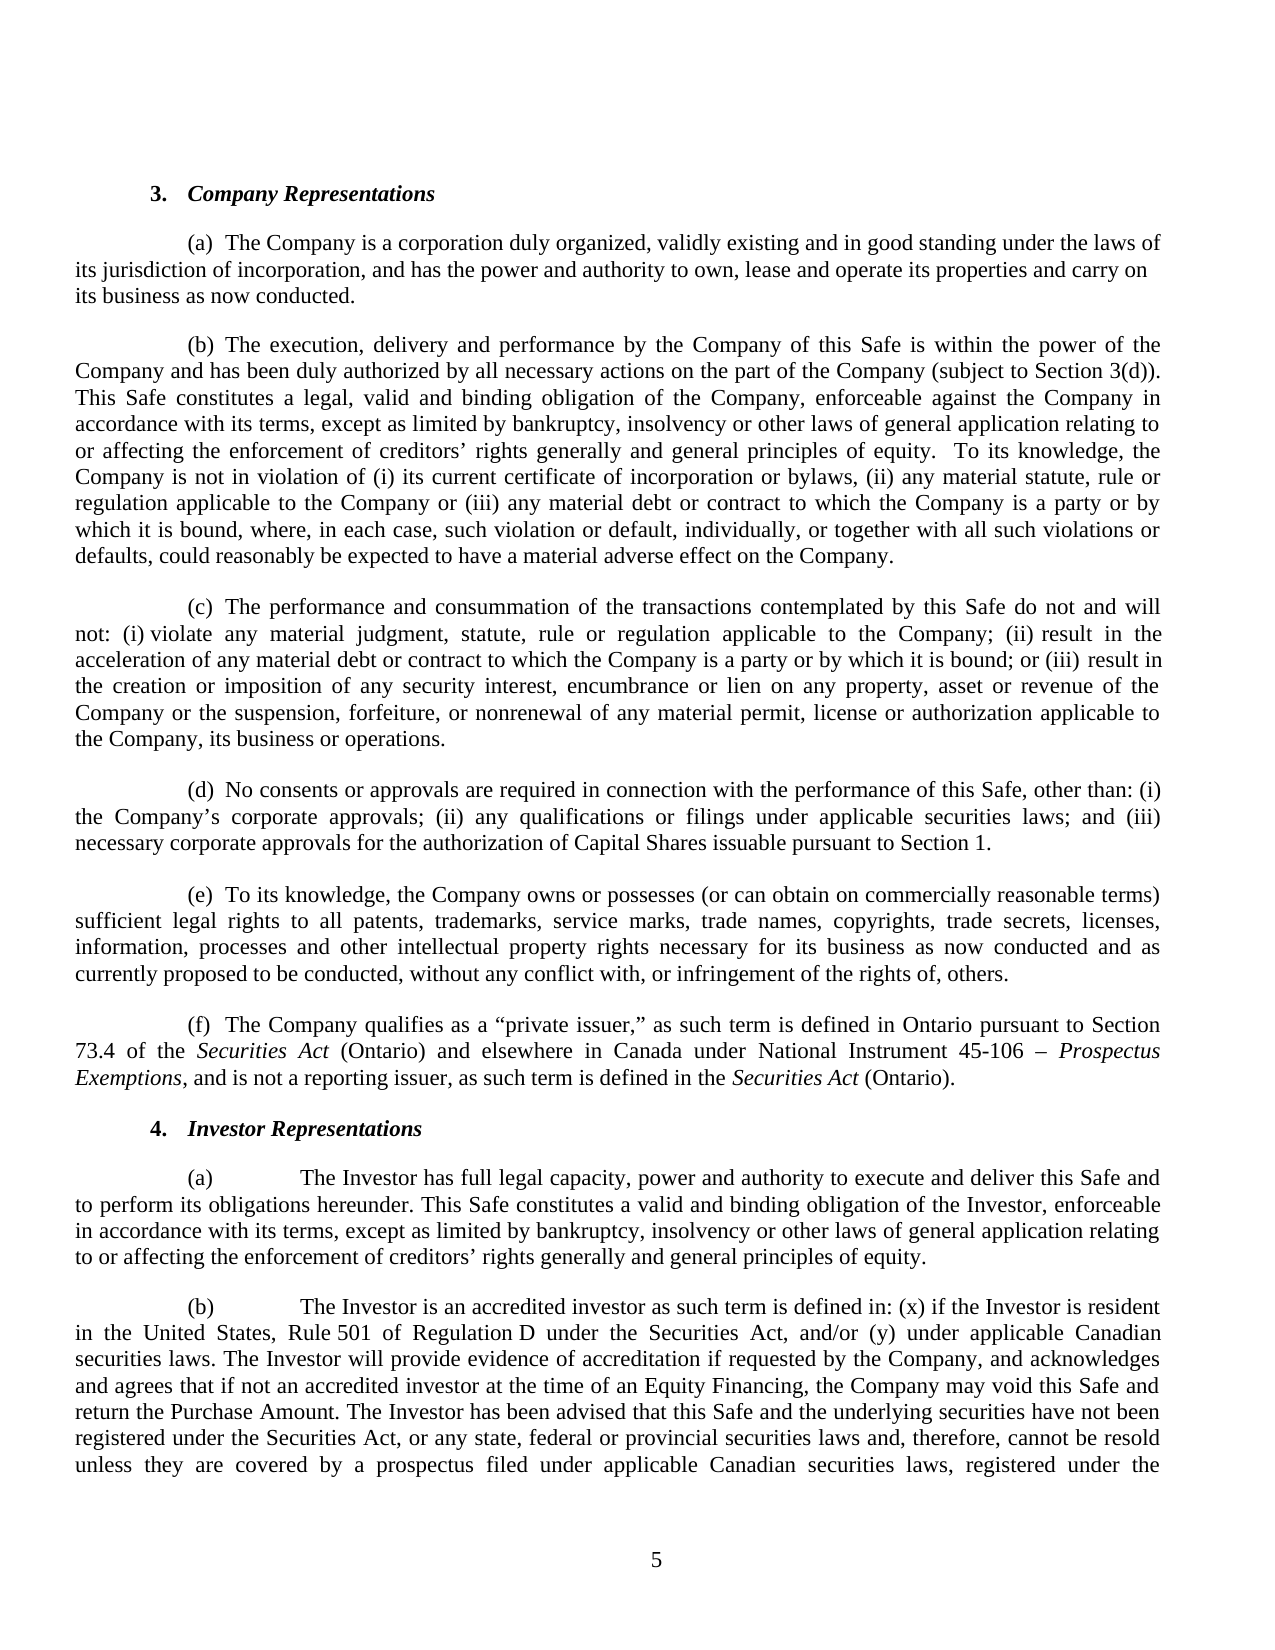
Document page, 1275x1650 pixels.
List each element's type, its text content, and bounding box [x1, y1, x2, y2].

list The Investor has full legal capacity, power and authority to execute and deliver this Safe and to perform its obligations hereunder. This Safe constitutes a valid and binding obligation of the Investor, enforceable in accordance with its terms, except as limited by bankruptcy, insolvency or other laws of general application relating to or affecting the enforcement of creditors’ rights generally and general principles of equity. [75, 1164, 1162, 1270]
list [75, 1293, 1162, 1477]
text (d) No consents or approvals are required in connection with the performance of this Safe, other than: (i) the Company’s corporate approvals; (ii) any qualifications or filings under applicable securities laws; and (iii) necessary corporate approvals for the authorization of Capital Shares issuable pursuant to Section 1. [75, 777, 1162, 856]
text (e) To its knowledge, the Company owns or possesses (or can obtain on commercially reasonable terms) sufficient legal rights to all patents, trademarks, service marks, trade names, copyrights, trade secrets, licenses, information, processes and other intellectual property rights necessary for its business as now conducted and as currently proposed to be conducted, without any conflict with, or infringement of the rights of, others. [75, 881, 1162, 986]
text (c) The performance and consummation of the transactions contemplated by this Safe do not and will not: (i) violate any material judgment, statute, rule or regulation applicable to the Company; (ii) result in the acceleration of any material debt or contract to which the Company is a party or by which it is bound; or (iii) result in the creation or imposition of any security interest, encumbrance or lien on any property, asset or revenue of the Company or the suspension, forfeiture, or nonrenewal of any material permit, license or authorization applicable to the Company, its business or operations. [75, 593, 1162, 752]
text (f) The Company qualifies as a “private issuer,” as such term is defined in Ontario pursuant to Section 73.4 of the Securities Act (Ontario) and elsewhere in Canada under National Instrument 45-106 – Prospectus Exemptions, and is not a reporting issuer, as such term is defined in the Securities Act (Ontario). [75, 1011, 1162, 1090]
list Investor Representations [75, 1115, 1162, 1141]
list Company Representations [75, 180, 1162, 206]
list The Company is a corporation duly organized, validly existing and in good standing under the laws of its jurisdiction of incorporation, and has the power and authority to own, lease and operate its properties and carry on its business as now conducted. [75, 229, 1162, 308]
text (b) The execution, delivery and performance by the Company of this Safe is within the power of the Company and has been duly authorized by all necessary actions on the part of the Company (subject to Section 3(d)). This Safe constitutes a legal, valid and binding obligation of the Company, enforceable against the Company in accordance with its terms, except as limited by bankruptcy, insolvency or other laws of general application relating to or affecting the enforcement of creditors’ rights generally and general principles of equity. To its knowledge, the Company is not in violation of (i) its current certificate of incorporation or bylaws, (ii) any material statute, rule or regulation applicable to the Company or (iii) any material debt or contract to which the Company is a party or by which it is bound, where, in each case, such violation or default, individually, or together with all such violations or defaults, could reasonably be expected to have a material adverse effect on the Company. [75, 331, 1162, 568]
